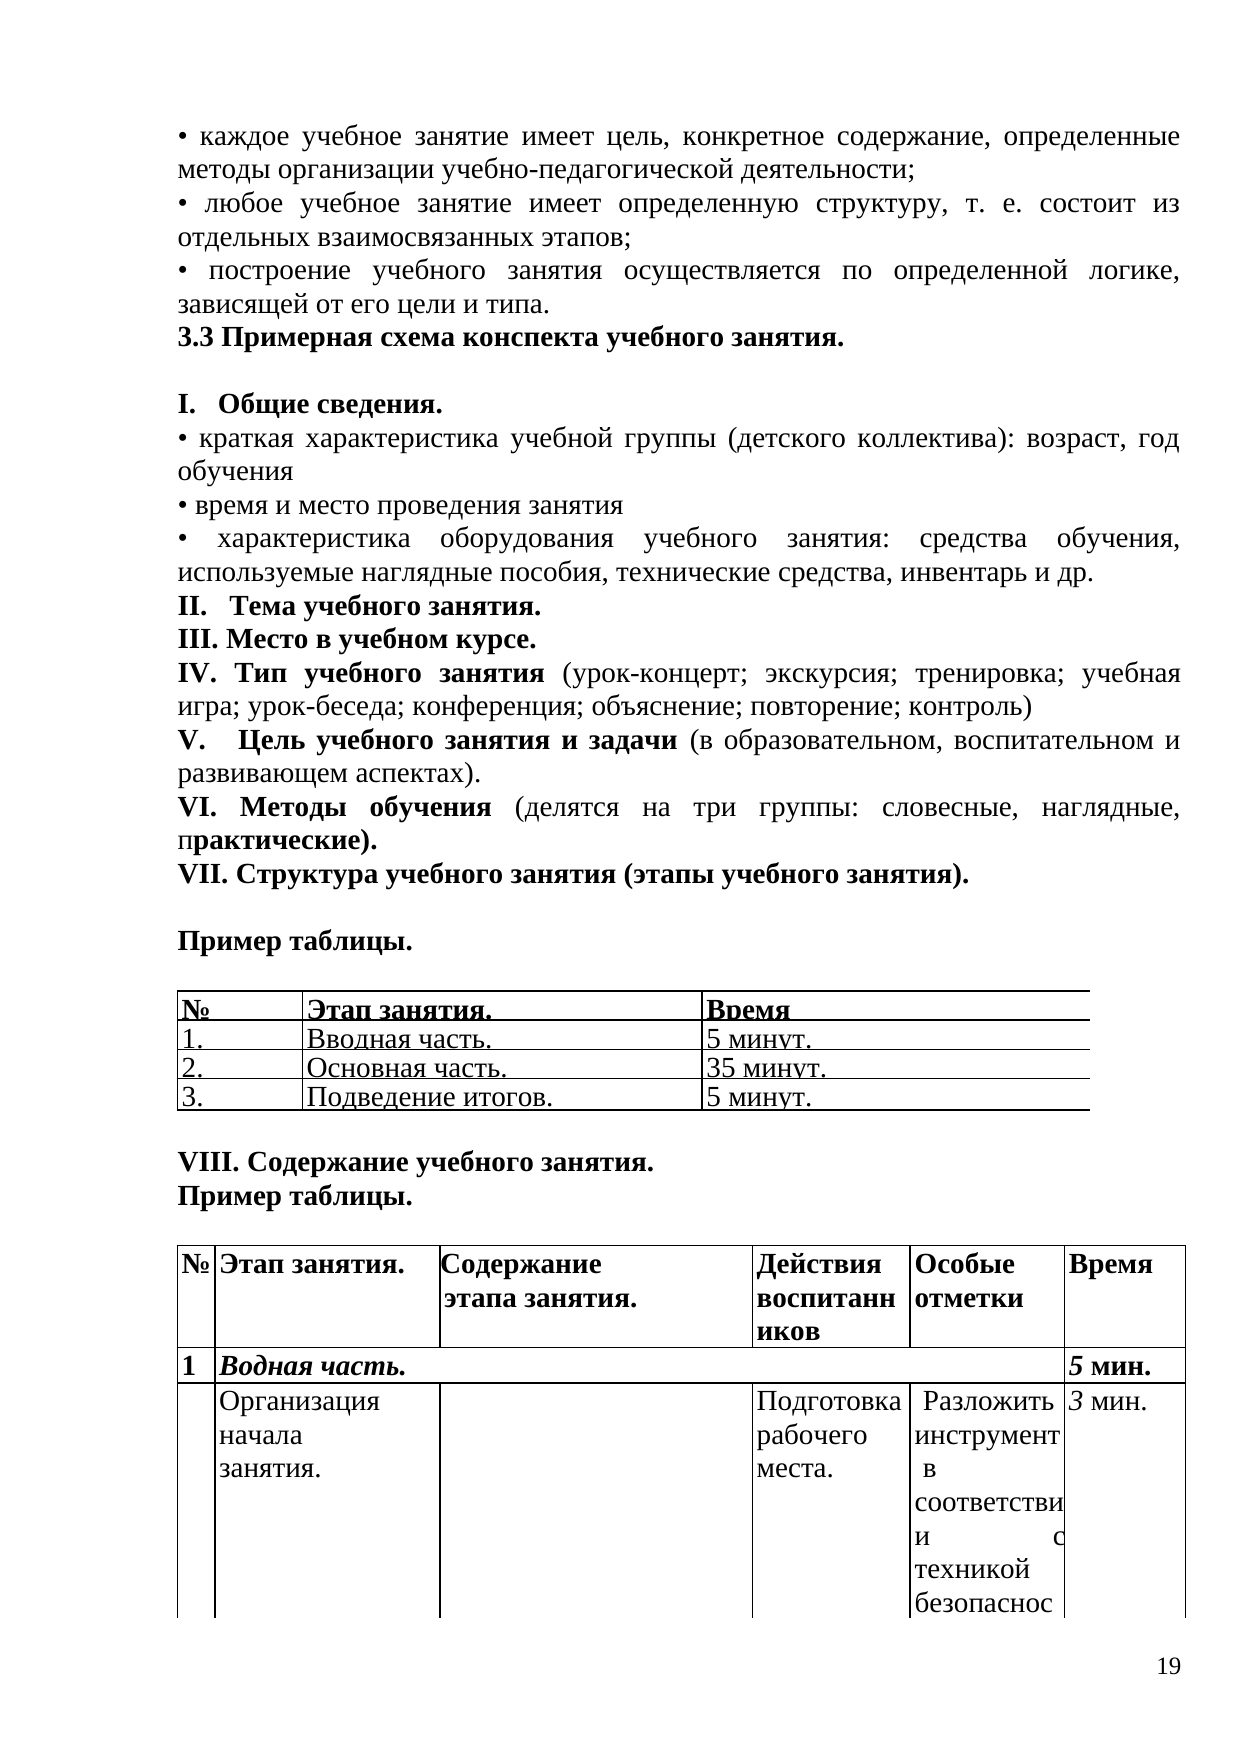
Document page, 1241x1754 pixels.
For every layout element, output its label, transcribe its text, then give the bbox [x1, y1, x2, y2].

table_header № [178, 992, 302, 1019]
table_header № [178, 1246, 214, 1347]
text VI. Методы обучения (делятся на три группы: словесные, наглядные, практические). [177, 789, 1181, 856]
text I. Общие сведения. [177, 386, 1181, 420]
table_cell 3. [178, 1079, 302, 1109]
table_header Этап занятия. [303, 992, 701, 1019]
table_cell 5 минут. [703, 1021, 1090, 1048]
text IV. Тип учебного занятия (урок-концерт; экскурсия; тренировка; учебная игра; урок-беседа; конференция; объяснение; повторение; контроль) [177, 655, 1181, 722]
text • краткая характеристика учебной группы (детского коллектива): возраст, год обучения [177, 420, 1181, 487]
text • построение учебного занятия осуществляется по определенной логике, зависящей от его цели и типа. [177, 252, 1181, 319]
table_cell 5 минут. [703, 1079, 1090, 1109]
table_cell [216, 1384, 439, 1618]
table_cell 1 [178, 1348, 214, 1382]
table_header Этап занятия. [216, 1246, 439, 1347]
text VII. Структура учебного занятия (этапы учебного занятия). [177, 856, 1181, 889]
text • любое учебное занятие имеет определенную структуру, т. е. состоит из отдельных взаимосвязанных этапов; [177, 185, 1181, 252]
table_header Содержание этапа занятия. [441, 1246, 752, 1347]
text • время и место проведения занятия [177, 487, 1181, 521]
table_header Время [703, 992, 1090, 1019]
text III. Место в учебном курсе. [177, 621, 1181, 655]
table_cell Основная часть. [303, 1050, 701, 1078]
text VIII. Содержание учебного занятия. [177, 1144, 1181, 1178]
table_cell Подведение итогов. [303, 1079, 701, 1109]
table_cell [441, 1384, 752, 1618]
text • характеристика оборудования учебного занятия: средства обучения, используемые наглядные пособия, технические средства, инвентарь и др. [177, 521, 1181, 588]
text Пример таблицы. [177, 1178, 1181, 1211]
table_header Действия воспитанников [753, 1246, 909, 1347]
text 3.3 Примерная схема конспекта учебного занятия. [177, 319, 1181, 353]
table_header Время [1065, 1246, 1185, 1347]
table_cell 1. [178, 1021, 302, 1048]
table_cell [178, 1384, 214, 1618]
table_cell Водная часть. [216, 1348, 1064, 1382]
text • каждое учебное занятие имеет цель, конкретное содержание, определенные методы организации учебно-педагогической деятельности; [177, 118, 1181, 185]
table_cell 3 мин. [1065, 1384, 1185, 1618]
table_cell 5 мин. [1065, 1348, 1185, 1382]
table_cell Вводная часть. [303, 1021, 701, 1048]
table_cell 2. [178, 1050, 302, 1078]
table_header Особые отметки [911, 1246, 1064, 1347]
text V. Цель учебного занятия и задачи (в образовательном, воспитательном и развивающем аспектах). [177, 722, 1181, 789]
table_cell 35 минут. [703, 1050, 1090, 1078]
text Пример таблицы. [177, 923, 1181, 957]
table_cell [753, 1384, 909, 1618]
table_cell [911, 1384, 1064, 1618]
text II. Тема учебного занятия. [177, 588, 1181, 621]
